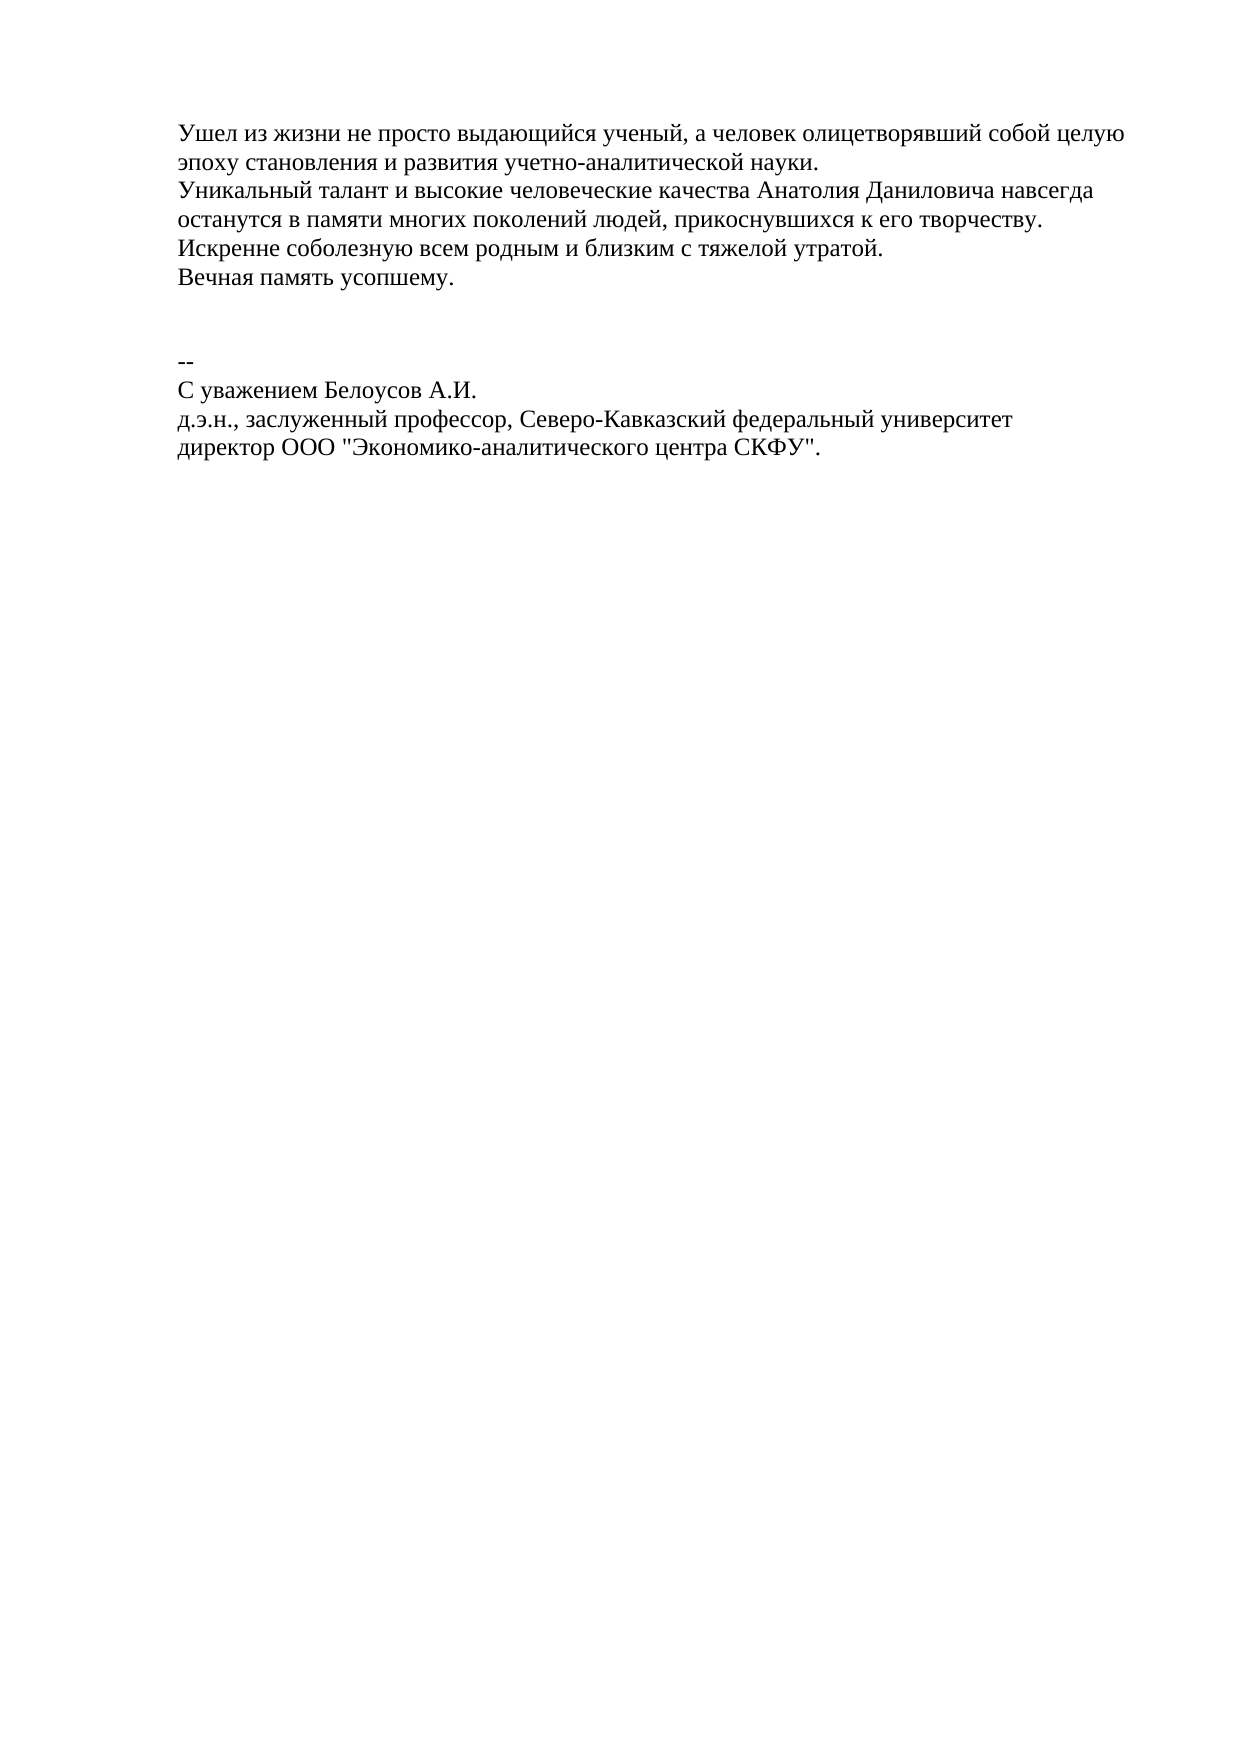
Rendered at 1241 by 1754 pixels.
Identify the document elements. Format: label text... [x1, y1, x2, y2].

text Ушел из жизни не просто выдающийся ученый, а человек олицетворявший собой целую эпоху становления и развития учетно-аналитической науки. Уникальный талант и высокие человеческие качества Анатолия Даниловича навсегда останутся в памяти многих поколений людей, прикоснувшихся к его творчеству. Искренне соболезную всем родным и близким с тяжелой утратой. Вечная память усопшему. [177, 118, 1152, 321]
text директор ООО "Экономико-аналитического центра СКФУ". [177, 432, 1152, 461]
text -- С уважением Белоусов А.И. д.э.н., заслуженный профессор, Северо-Кавказский федеральный университет [177, 346, 1152, 432]
